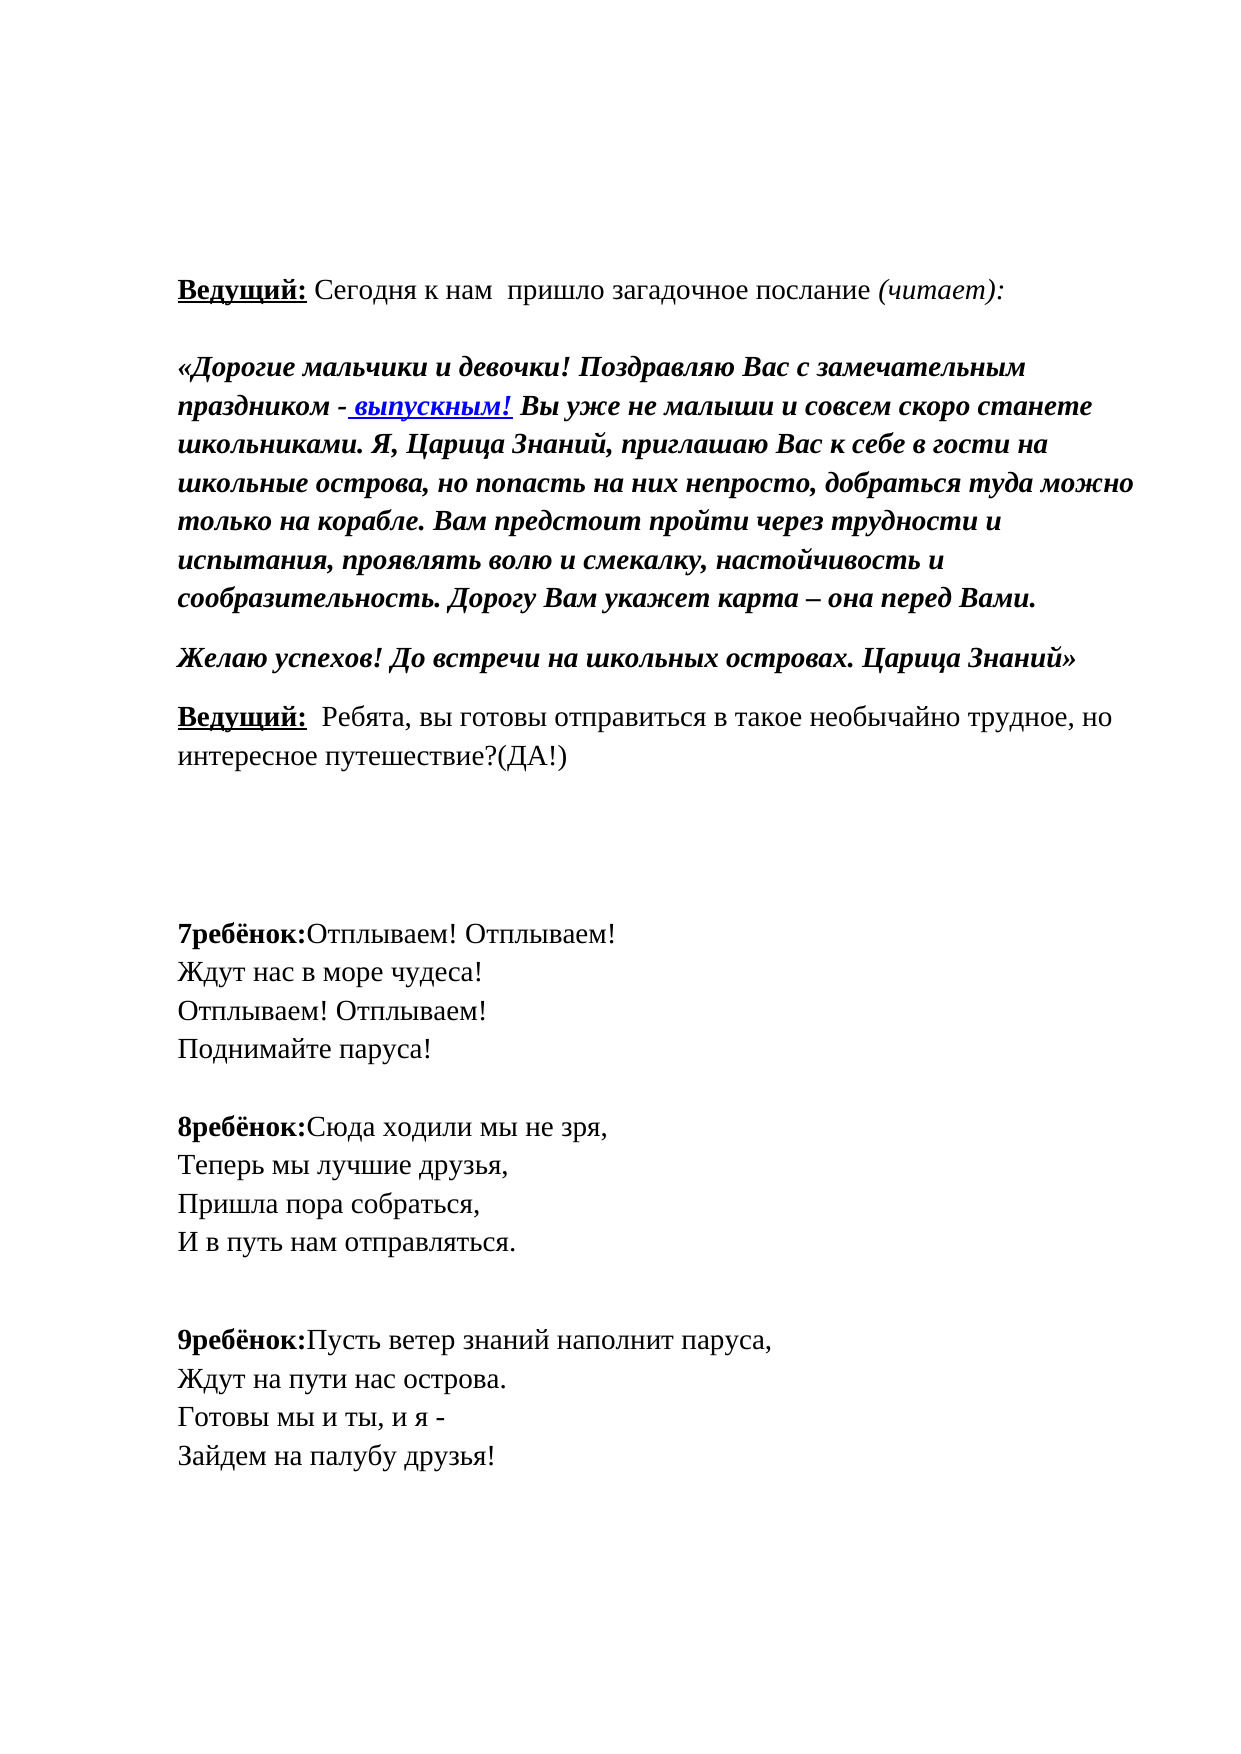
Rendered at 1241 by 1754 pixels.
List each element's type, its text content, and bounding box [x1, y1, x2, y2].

text «Дорогие мальчики и девочки! Поздравляю Вас с замечательным праздником - выпускным! Вы уже не малыши и совсем скоро станете школьниками. Я, Царица Знаний, приглашаю Вас к себе в гости на школьные острова, но попасть на них непросто, добраться туда можно только на корабле. Вам предстоит пройти через трудности и испытания, проявлять волю и смекалку, настойчивость и сообразительность. Дорогу Вам укажет карта – она перед Вами. [177, 349, 1152, 614]
text Ведущий: Ребята, вы готовы отправиться в такое необычайно трудное, но интересное путешествие?(ДА!) [177, 699, 1152, 771]
text Ведущий: Сегодня к нам пришло загадочное послание (читает): [177, 272, 1152, 306]
text Желаю успехов! До встречи на школьных островах. Царица Знаний» [177, 640, 1152, 673]
text 9ребёнок:Пусть ветер знаний наполнит паруса, Ждут на пути нас острова. Готовы мы и ты, и я - Зайдем на палубу друзья! [177, 1284, 1152, 1471]
text 7ребёнок:Отплываем! Отплываем! Ждут нас в море чудеса! Отплываем! Отплываем! Поднимайте паруса! 8ребёнок:Сюда ходили мы не зря, Теперь мы лучшие друзья, Пришла пора собраться, И в путь нам отправляться. [177, 916, 1152, 1258]
